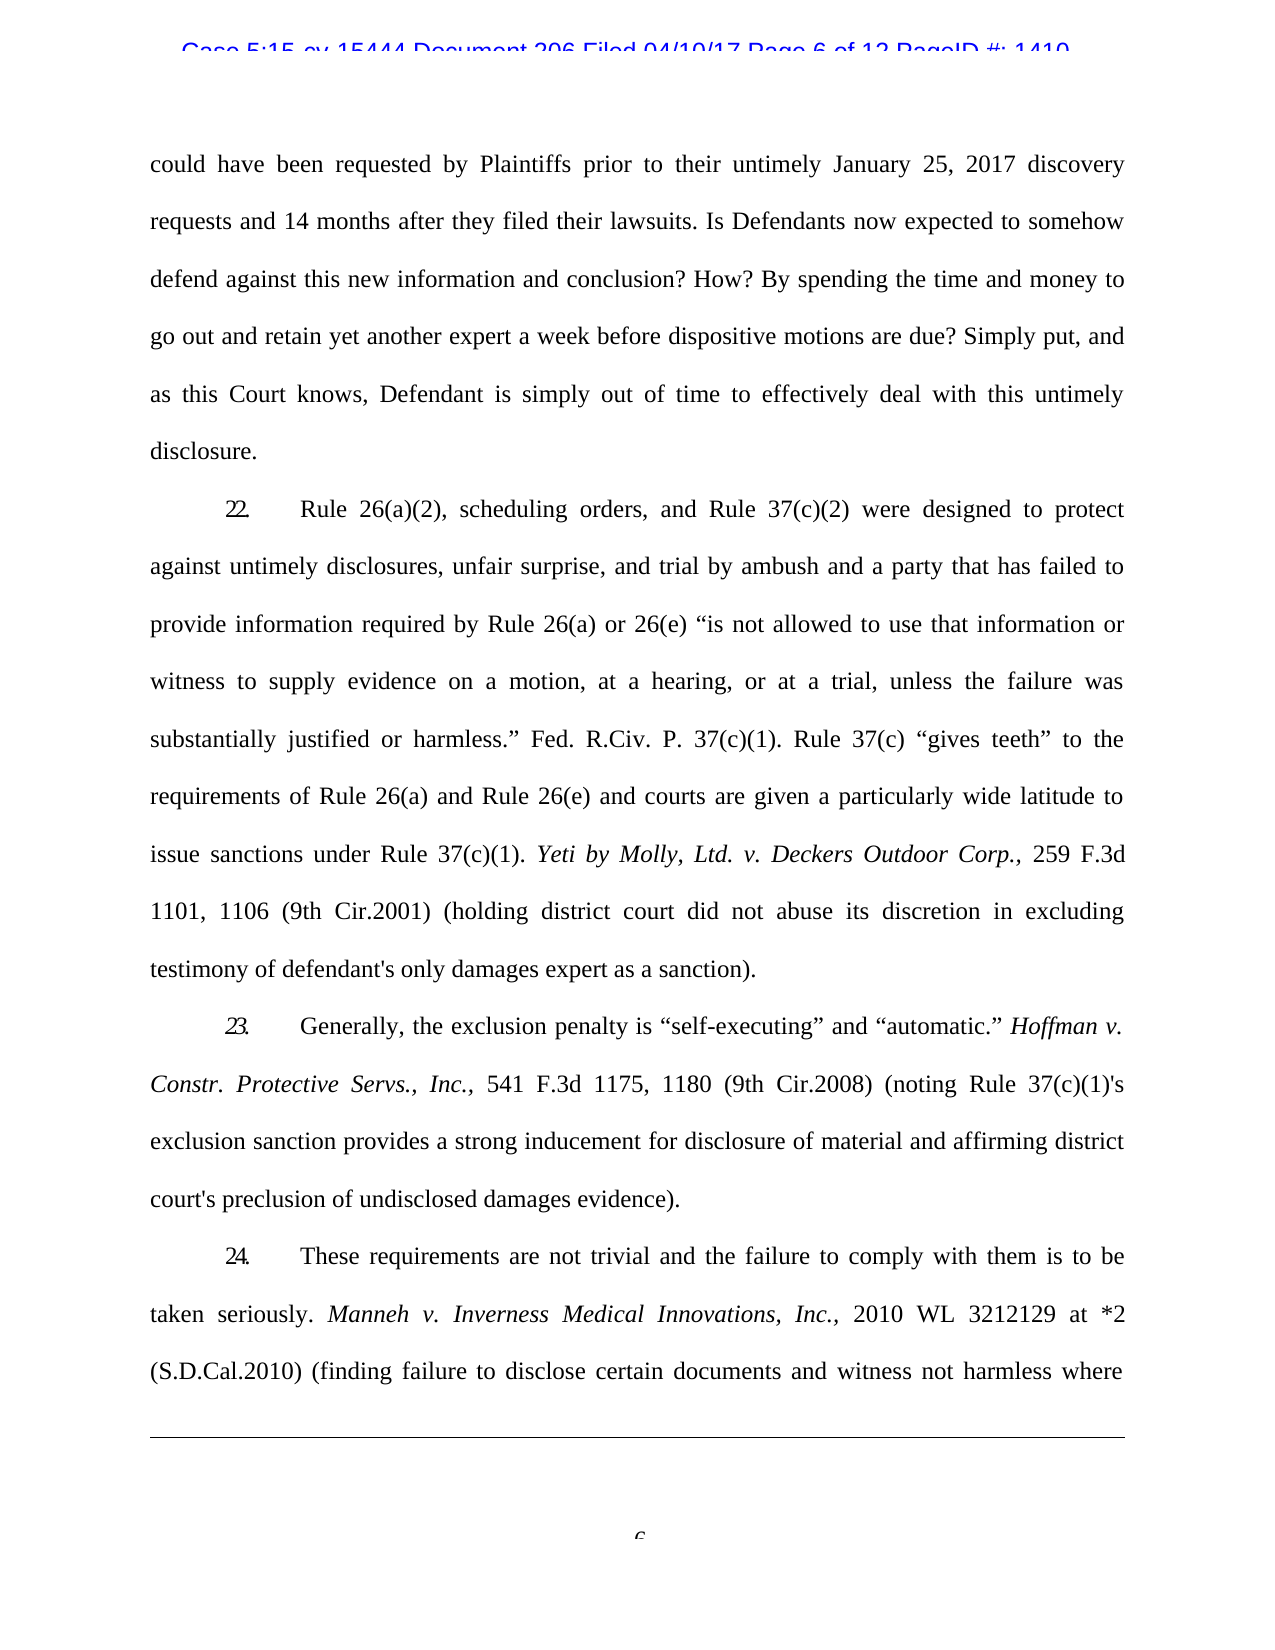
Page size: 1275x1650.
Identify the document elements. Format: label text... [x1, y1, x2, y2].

list These requirements are not trivial and the failure to comply with them is to be taken seriously. Manneh v. Inverness Medical Innovations, Inc., 2010 WL 3212129 at *2 (S.D.Cal.2010) (finding failure to disclose certain documents and witness not harmless where [150, 1241, 1126, 1385]
list Generally, the exclusion penalty is “self-executing” and “automatic.” Hoffman v. [225, 1011, 1137, 1040]
text Constr. Protective Servs., Inc., 541 F.3d 1175, 1180 (9th Cir.2008) (noting Rule 37(c)(1)'s exclusion sanction provides a strong inducement for disclosure of material and affirming district court's preclusion of undisclosed damages evidence). [150, 1069, 1125, 1213]
list Rule 26(a)(2), scheduling orders, and Rule 37(c)(2) were designed to protect against untimely disclosures, unfair surprise, and trial by ambush and a party that has failed to provide information required by Rule 26(a) or 26(e) “is not allowed to use that information or witness to supply evidence on a motion, at a hearing, or at a trial, unless the failure was substantially justified or harmless.” Fed. R.Civ. P. 37(c)(1). Rule 37(c) “gives teeth” to the requirements of Rule 26(a) and Rule 26(e) and courts are given a particularly wide latitude to issue sanctions under Rule 37(c)(1). Yeti by Molly, Ltd. v. Deckers Outdoor Corp., 259 F.3d 1101, 1106 (9th Cir.2001) (holding district court did not abuse its discretion in excluding testimony of defendant's only damages expert as a sanction). [150, 494, 1126, 983]
text could have been requested by Plaintiffs prior to their untimely January 25, 2017 discovery requests and 14 months after they filed their lawsuits. Is Defendants now expected to somehow defend against this new information and conclusion? How? By spending the time and money to go out and retain yet another expert a week before dispositive motions are due? Simply put, and as this Court knows, Defendant is simply out of time to effectively deal with this untimely disclosure. [150, 149, 1126, 465]
